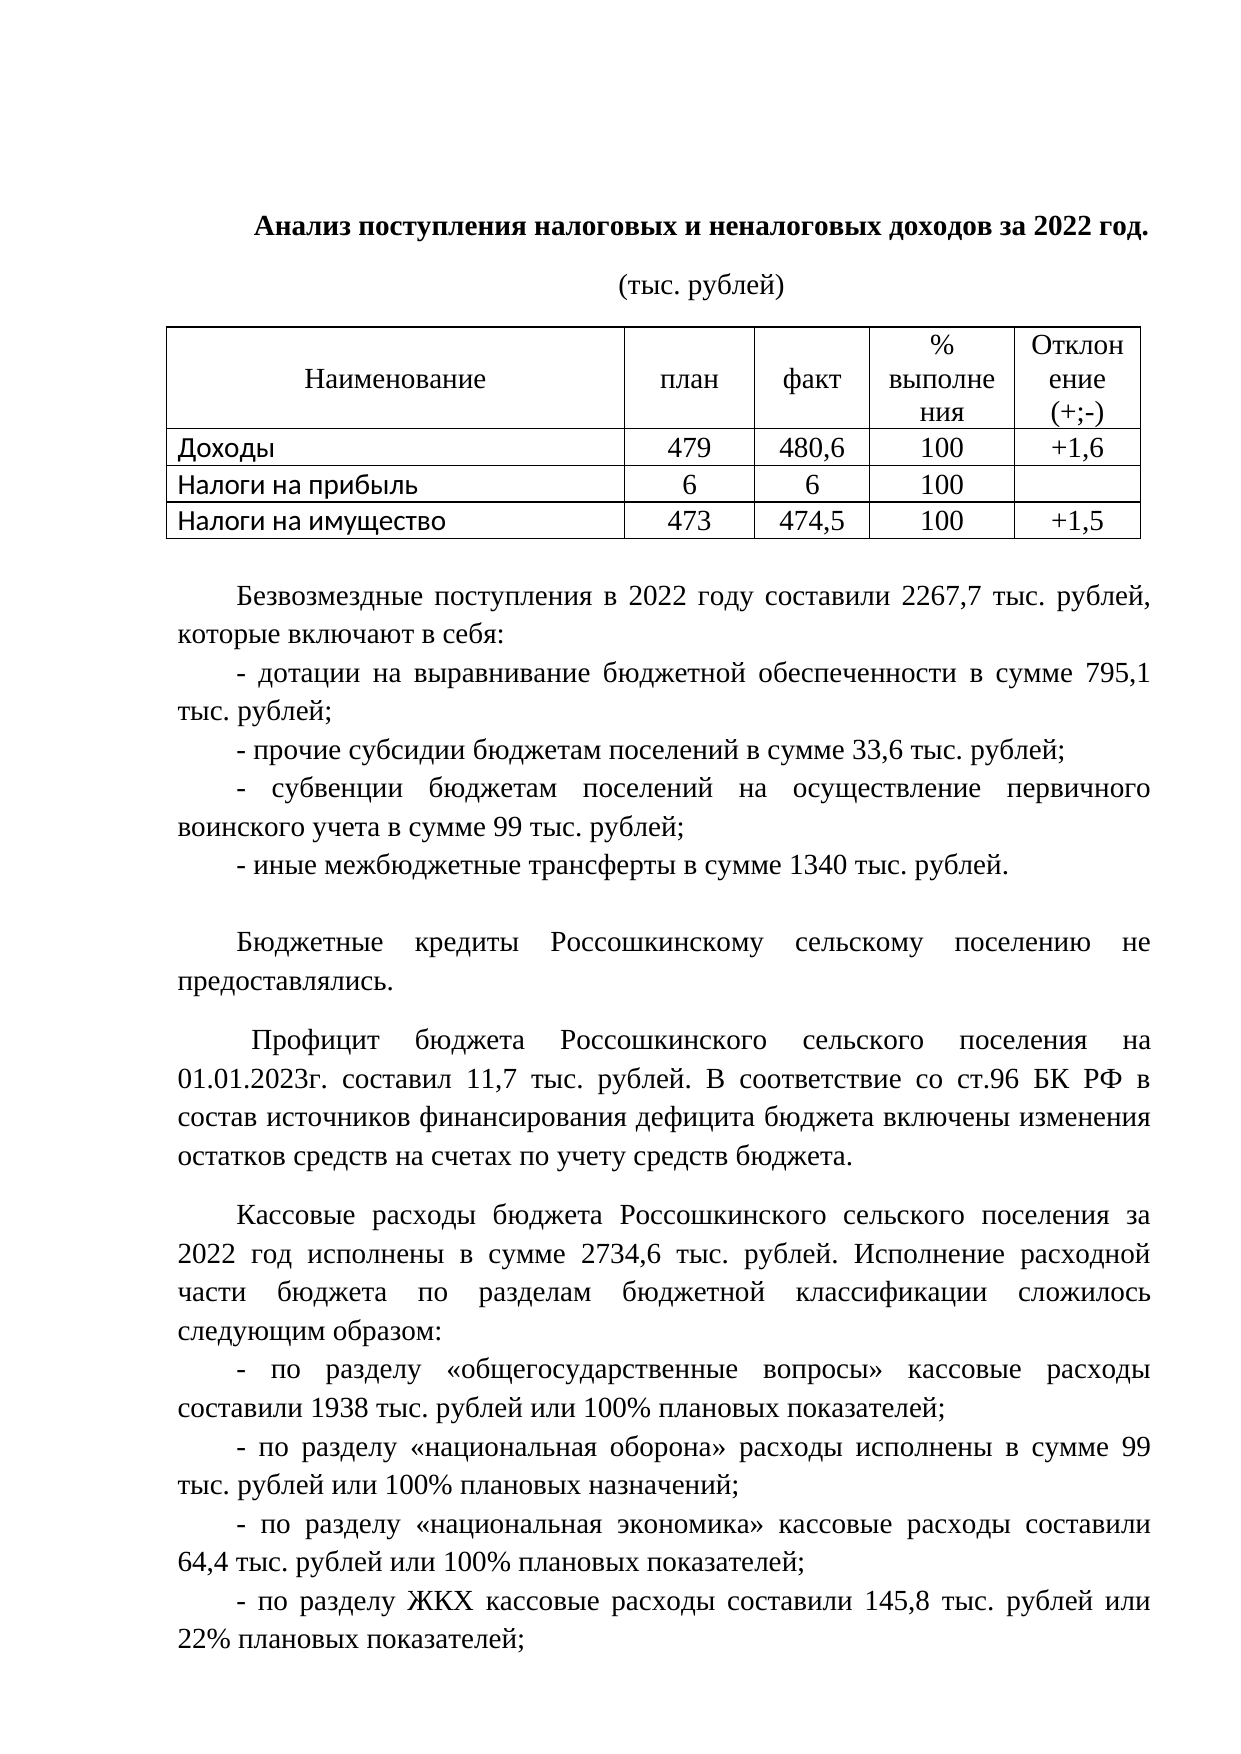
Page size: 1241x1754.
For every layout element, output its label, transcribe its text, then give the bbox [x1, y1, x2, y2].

list - дотации на выравнивание бюджетной обеспеченности в сумме 795,1 тыс. рублей; [177, 655, 1152, 727]
text Профицит бюджета Россошкинского сельского поселения на 01.01.2023г. составил 11,7 тыс. рублей. В соответствие со ст.96 БК РФ в состав источников финансирования дефицита бюджета включены изменения остатков средств на счетах по учету средств бюджета. [177, 1022, 1152, 1172]
table_header Отклонение (+;-) [1015, 328, 1140, 428]
table_header Наименование [167, 328, 624, 428]
table_cell Налоги на имущество [167, 503, 624, 538]
list - по разделу «общегосударственные вопросы» кассовые расходы составили 1938 тыс. рублей или 100% плановых показателей; [177, 1352, 1152, 1424]
table_cell 479 [625, 429, 754, 465]
list Бюджетные кредиты Россошкинскому сельскому поселению не предоставлялись. [177, 924, 1152, 997]
list - субвенции бюджетам поселений на осуществление первичного воинского учета в сумме 99 тыс. рублей; [177, 770, 1152, 842]
list Безвозмездные поступления в 2022 году составили 2267,7 тыс. рублей, которые включают в себя: [177, 578, 1152, 650]
table_cell 474,5 [755, 503, 869, 538]
table_cell +1,6 [1015, 429, 1140, 465]
list - по разделу «национальная оборона» расходы исполнены в сумме 99 тыс. рублей или 100% плановых назначений; [177, 1429, 1152, 1501]
table_cell Налоги на прибыль [167, 466, 624, 501]
table_cell 6 [625, 466, 754, 501]
table_cell Доходы [167, 429, 624, 465]
table_cell 100 [870, 429, 1014, 465]
table_cell 100 [870, 503, 1014, 538]
table_cell 480,6 [755, 429, 869, 465]
list - иные межбюджетные трансферты в сумме 1340 тыс. рублей. [177, 847, 1152, 881]
list Кассовые расходы бюджета Россошкинского сельского поселения за 2022 год исполнены в сумме 2734,6 тыс. рублей. Исполнение расходной части бюджета по разделам бюджетной классификации сложилось следующим образом: [177, 1197, 1152, 1347]
text Анализ поступления налоговых и неналоговых доходов за 2022 год. [177, 208, 1152, 241]
text (тыс. рублей) [177, 267, 1152, 301]
list - прочие субсидии бюджетам поселений в сумме 33,6 тыс. рублей; [177, 732, 1152, 765]
table_cell [1015, 466, 1140, 501]
table_header план [625, 328, 754, 428]
list - по разделу ЖКХ кассовые расходы составили 145,8 тыс. рублей или 22% плановых показателей; [177, 1583, 1152, 1655]
list - по разделу «национальная экономика» кассовые расходы составили 64,4 тыс. рублей или 100% плановых показателей; [177, 1506, 1152, 1578]
table_header % выполнения [870, 328, 1014, 428]
table_header факт [755, 328, 869, 428]
table_cell 473 [625, 503, 754, 538]
table_cell +1,5 [1015, 503, 1140, 538]
table_cell 100 [870, 466, 1014, 501]
table_cell 6 [755, 466, 869, 501]
